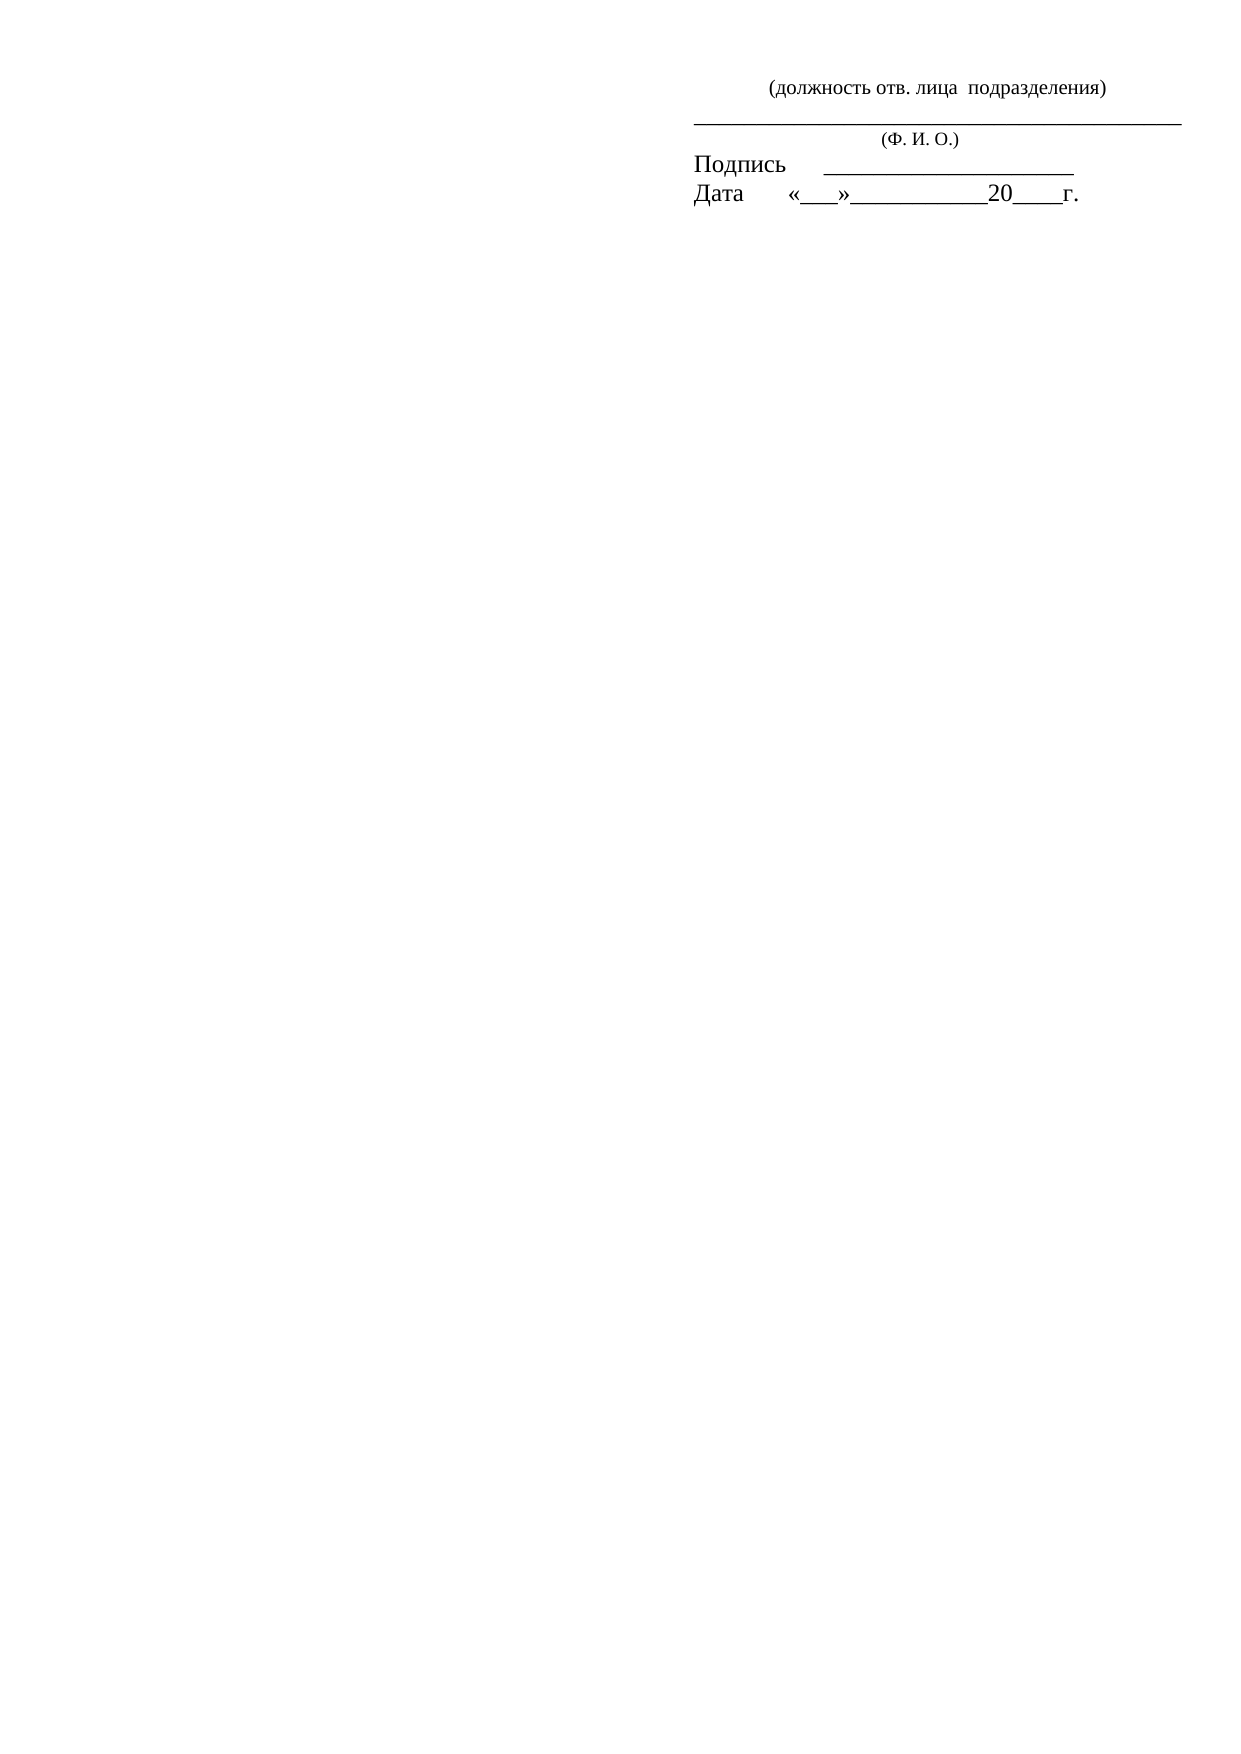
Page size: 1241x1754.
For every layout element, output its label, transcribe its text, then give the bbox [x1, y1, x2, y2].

text (Ф. И. О.) [131, 128, 1181, 149]
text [131, 99, 1181, 128]
text Дата «___»___________20____г. [131, 178, 1181, 207]
text Подпись ____________________ [131, 149, 1181, 178]
text (должность отв. лица подразделения) [131, 75, 1181, 99]
